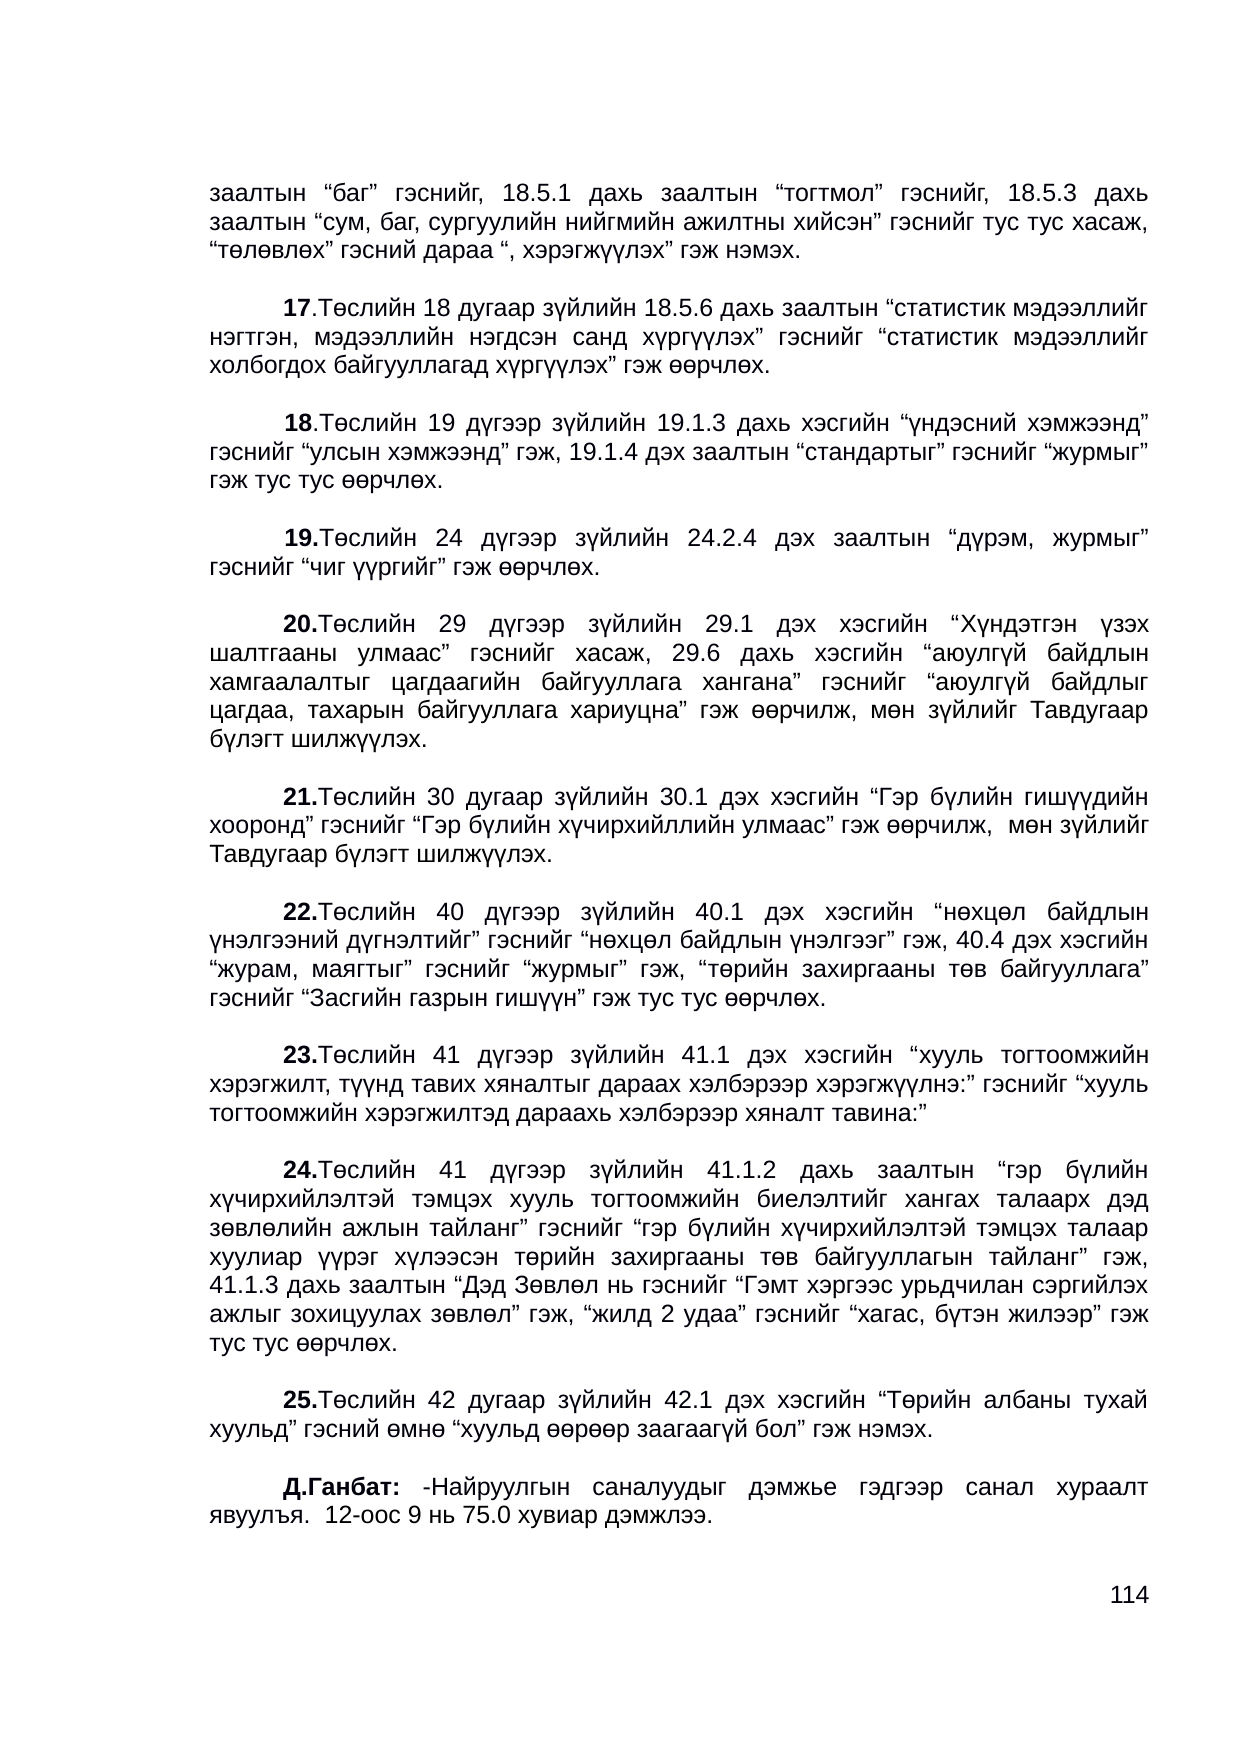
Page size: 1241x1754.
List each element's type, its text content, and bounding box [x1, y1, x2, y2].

text 19.Төслийн 24 дүгээр зүйлийн 24.2.4 дэх заалтын “дүрэм, журмыг” гэснийг “чиг үүргийг” гэж өөрчлөх. [209, 523, 1149, 581]
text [209, 178, 1149, 264]
text 23.Төслийн 41 дүгээр зүйлийн 41.1 дэх хэсгийн “хууль тогтоомжийн хэрэгжилт, түүнд тавих хяналтыг дараах хэлбэрээр хэрэгжүүлнэ:” гэснийг “хууль тогтоомжийн хэрэгжилтэд дараахь хэлбэрээр хяналт тавина:” [209, 1041, 1149, 1127]
text 24.Төслийн 41 дүгээр зүйлийн 41.1.2 дахь заалтын “гэр бүлийн хүчирхийлэлтэй тэмцэх хууль тогтоомжийн биелэлтийг хангах талаарх дэд зөвлөлийн ажлын тайланг” гэснийг “гэр бүлийн хүчирхийлэлтэй тэмцэх талаар хуулиар үүрэг хүлээсэн төрийн захиргааны төв байгууллагын тайланг” гэж, 41.1.3 дахь заалтын “Дэд Зөвлөл нь гэснийг “Гэмт хэргээс урьдчилан сэргийлэх ажлыг зохицуулах зөвлөл” гэж, “жилд 2 удаа” гэснийг “хагас, бүтэн жилээр” гэж тус тус өөрчлөх. [209, 1156, 1149, 1357]
text 22.Төслийн 40 дүгээр зүйлийн 40.1 дэх хэсгийн “нөхцөл байдлын үнэлгээний дүгнэлтийг” гэснийг “нөхцөл байдлын үнэлгээг” гэж, 40.4 дэх хэсгийн “журам, маягтыг” гэснийг “журмыг” гэж, “төрийн захиргааны төв байгууллага” гэснийг “Засгийн газрын гишүүн” гэж тус тус өөрчлөх. [209, 897, 1149, 1012]
text 17.Төслийн 18 дугаар зүйлийн 18.5.6 дахь заалтын “статистик мэдээллийг нэгтгэн, мэдээллийн нэгдсэн санд хүргүүлэх” гэснийг “статистик мэдээллийг холбогдох байгууллагад хүргүүлэх” гэж өөрчлөх. [209, 293, 1149, 379]
text 20.Төслийн 29 дүгээр зүйлийн 29.1 дэх хэсгийн “Хүндэтгэн үзэх шалтгааны улмаас” гэснийг хасаж, 29.6 дахь хэсгийн “аюулгүй байдлын хамгаалалтыг цагдаагийн байгууллага хангана” гэснийг “аюулгүй байдлыг цагдаа, тахарын байгууллага хариуцна” гэж өөрчилж, мөн зүйлийг Тавдугаар бүлэгт шилжүүлэх. [209, 609, 1149, 753]
text Д.Ганбат: -Найруулгын саналуудыг дэмжье гэдгээр санал хураалт явуулъя. 12-оос 9 нь 75.0 хувиар дэмжлээ. [209, 1472, 1149, 1529]
text 21.Төслийн 30 дугаар зүйлийн 30.1 дэх хэсгийн “Гэр бүлийн гишүүдийн хооронд” гэснийг “Гэр бүлийн хүчирхийллийн улмаас” гэж өөрчилж, мөн зүйлийг Тавдугаар бүлэгт шилжүүлэх. [209, 782, 1149, 868]
text 18.Төслийн 19 дүгээр зүйлийн 19.1.3 дахь хэсгийн “үндэсний хэмжээнд” гэснийг “улсын хэмжээнд” гэж, 19.1.4 дэх заалтын “стандартыг” гэснийг “журмыг” гэж тус тус өөрчлөх. [209, 408, 1149, 494]
text 25.Төслийн 42 дугаар зүйлийн 42.1 дэх хэсгийн “Төрийн албаны тухай хуульд” гэсний өмнө “хуульд өөрөөр заагаагүй бол” гэж нэмэх. [209, 1386, 1149, 1443]
